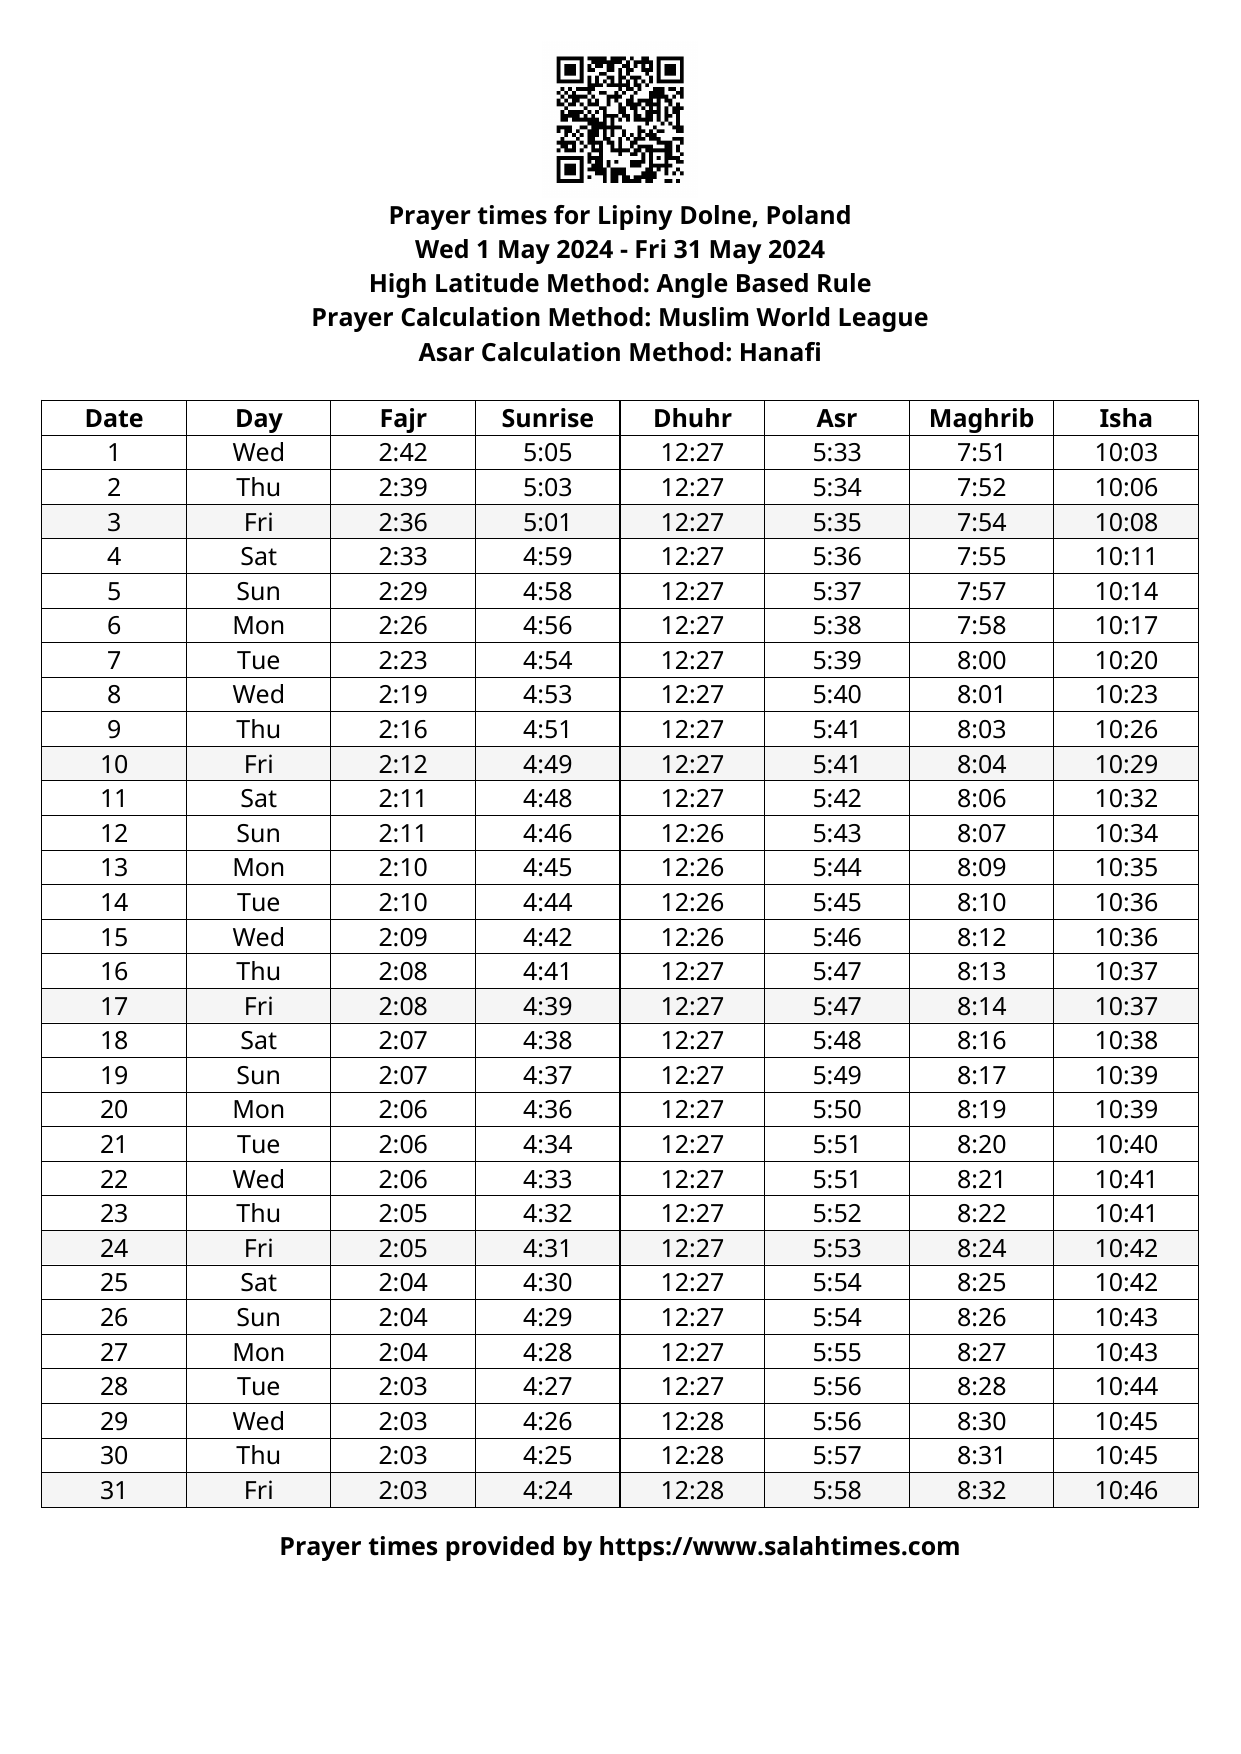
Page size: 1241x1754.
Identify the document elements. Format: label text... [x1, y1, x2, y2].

table_cell 4:25 [476, 1439, 619, 1472]
table_cell 10:39 [1054, 1093, 1198, 1126]
text Wed 1 May 2024 - Fri 31 May 2024 [42, 232, 1198, 266]
table_cell 4:44 [476, 885, 619, 919]
table_cell 4:49 [476, 747, 619, 780]
table_cell 2:42 [331, 436, 475, 469]
table_cell 8:30 [910, 1404, 1053, 1437]
table_cell 2:16 [331, 712, 475, 746]
table_cell 8:00 [910, 643, 1053, 677]
table_cell 6 [42, 609, 186, 642]
table_cell 8:19 [910, 1093, 1053, 1126]
table_cell 31 [42, 1473, 186, 1507]
table_cell 5:36 [765, 539, 909, 573]
table_cell 10:36 [1054, 920, 1198, 953]
table_cell 8:25 [910, 1266, 1053, 1299]
table_cell 5:43 [765, 816, 909, 849]
table_cell 8:06 [910, 781, 1053, 815]
table_cell 4:24 [476, 1473, 619, 1507]
table_cell 2:36 [331, 505, 475, 538]
table_cell 12:27 [621, 1196, 764, 1230]
table_cell 8:27 [910, 1335, 1053, 1368]
table_header Asr [765, 401, 909, 434]
table_cell 12:26 [621, 920, 764, 953]
table_cell 10:41 [1054, 1162, 1198, 1195]
table_cell 10:44 [1054, 1369, 1198, 1403]
table_cell Tue [187, 1369, 330, 1403]
table_cell 10:06 [1054, 470, 1198, 504]
table_cell 2:23 [331, 643, 475, 677]
table_cell 2:39 [331, 470, 475, 504]
table_cell 10:45 [1054, 1439, 1198, 1472]
table_cell 4:26 [476, 1404, 619, 1437]
table_cell 2:03 [331, 1439, 475, 1472]
table_cell Wed [187, 1162, 330, 1195]
table_cell 5:57 [765, 1439, 909, 1472]
table_cell 14 [42, 885, 186, 919]
table_cell 5:38 [765, 609, 909, 642]
table_cell 10:29 [1054, 747, 1198, 780]
table_cell 2:05 [331, 1196, 475, 1230]
table_cell 10:34 [1054, 816, 1198, 849]
table_cell 12:27 [621, 1335, 764, 1368]
table_cell 4:53 [476, 678, 619, 711]
table_cell 4 [42, 539, 186, 573]
table_cell 12:27 [621, 609, 764, 642]
table_cell 12 [42, 816, 186, 849]
table_cell 23 [42, 1196, 186, 1230]
table_cell 5:01 [476, 505, 619, 538]
table_cell 4:56 [476, 609, 619, 642]
table_cell 10:39 [1054, 1058, 1198, 1092]
table_cell 12:27 [621, 574, 764, 607]
table_cell 18 [42, 1024, 186, 1057]
table_cell 8:12 [910, 920, 1053, 953]
table_cell 2:07 [331, 1024, 475, 1057]
table_cell 8:21 [910, 1162, 1053, 1195]
table_cell 7:55 [910, 539, 1053, 573]
table_cell 5:34 [765, 470, 909, 504]
text Asar Calculation Method: Hanafi [42, 334, 1198, 368]
table_cell Fri [187, 1473, 330, 1507]
table_cell 7:54 [910, 505, 1053, 538]
table_cell 10:36 [1054, 885, 1198, 919]
table_cell 2:07 [331, 1058, 475, 1092]
table_cell 10:41 [1054, 1196, 1198, 1230]
table_cell Thu [187, 954, 330, 988]
table_cell 8:26 [910, 1300, 1053, 1334]
table_cell 8:17 [910, 1058, 1053, 1092]
table_cell Fri [187, 505, 330, 538]
table_header Fajr [331, 401, 475, 434]
table_cell Wed [187, 1404, 330, 1437]
table_cell 12:27 [621, 643, 764, 677]
table_cell Fri [187, 989, 330, 1022]
table_cell 19 [42, 1058, 186, 1092]
table_cell 12:27 [621, 1369, 764, 1403]
table_cell 5:41 [765, 747, 909, 780]
table_cell 5:54 [765, 1266, 909, 1299]
table_cell 4:37 [476, 1058, 619, 1092]
table_cell 4:41 [476, 954, 619, 988]
table_cell 30 [42, 1439, 186, 1472]
table_cell 2:11 [331, 816, 475, 849]
text Prayer times for Lipiny Dolne, Poland [42, 198, 1198, 232]
table_cell 5:53 [765, 1231, 909, 1264]
table_cell Sun [187, 574, 330, 607]
table_cell 4:46 [476, 816, 619, 849]
table_cell 2:06 [331, 1093, 475, 1126]
table_cell Thu [187, 712, 330, 746]
table_cell 12:27 [621, 1127, 764, 1161]
table_cell 22 [42, 1162, 186, 1195]
table_cell 4:45 [476, 851, 619, 884]
table_cell 10:17 [1054, 609, 1198, 642]
table_cell 12:26 [621, 885, 764, 919]
table_cell Fri [187, 747, 330, 780]
table_cell 10:08 [1054, 505, 1198, 538]
table_cell Thu [187, 470, 330, 504]
table_cell 10:03 [1054, 436, 1198, 469]
table_cell 9 [42, 712, 186, 746]
table_cell 4:33 [476, 1162, 619, 1195]
table_cell 16 [42, 954, 186, 988]
table_cell 5:39 [765, 643, 909, 677]
table_header Sunrise [476, 401, 619, 434]
table_cell 2:26 [331, 609, 475, 642]
table_cell 4:58 [476, 574, 619, 607]
table_cell 2:33 [331, 539, 475, 573]
table_cell 4:31 [476, 1231, 619, 1264]
table_cell 10:32 [1054, 781, 1198, 815]
table_cell 12:27 [621, 954, 764, 988]
table_cell 5:55 [765, 1335, 909, 1368]
table_cell Wed [187, 436, 330, 469]
table_cell 5:49 [765, 1058, 909, 1092]
table_cell 12:26 [621, 816, 764, 849]
table_cell 2 [42, 470, 186, 504]
picture [542, 41, 699, 198]
table_cell 8 [42, 678, 186, 711]
table_cell 4:28 [476, 1335, 619, 1368]
table_cell 8:13 [910, 954, 1053, 988]
table_cell 4:29 [476, 1300, 619, 1334]
table_cell 2:09 [331, 920, 475, 953]
table_cell Fri [187, 1231, 330, 1264]
table_cell 12:28 [621, 1439, 764, 1472]
table_cell 7:57 [910, 574, 1053, 607]
table_cell 5:37 [765, 574, 909, 607]
table_cell 5:33 [765, 436, 909, 469]
table_cell 25 [42, 1266, 186, 1299]
table_cell 1 [42, 436, 186, 469]
table_cell 2:03 [331, 1404, 475, 1437]
table_cell 24 [42, 1231, 186, 1264]
table_cell 12:27 [621, 1231, 764, 1264]
table_cell 4:34 [476, 1127, 619, 1161]
table_cell 10:37 [1054, 989, 1198, 1022]
table_cell Mon [187, 851, 330, 884]
table_cell 2:04 [331, 1335, 475, 1368]
table_cell 5:45 [765, 885, 909, 919]
table_cell 5:42 [765, 781, 909, 815]
table_cell 12:27 [621, 678, 764, 711]
table_cell 8:22 [910, 1196, 1053, 1230]
table_cell 5:47 [765, 954, 909, 988]
table_cell Sun [187, 816, 330, 849]
table_header Date [42, 401, 186, 434]
table_cell 10:37 [1054, 954, 1198, 988]
table_cell Sun [187, 1058, 330, 1092]
table_cell 12:27 [621, 1024, 764, 1057]
table_cell 4:36 [476, 1093, 619, 1126]
table_cell 12:28 [621, 1473, 764, 1507]
table_cell 28 [42, 1369, 186, 1403]
table_cell 7:52 [910, 470, 1053, 504]
table_header Day [187, 401, 330, 434]
table_cell 10:14 [1054, 574, 1198, 607]
table_cell 5:58 [765, 1473, 909, 1507]
table_cell 8:01 [910, 678, 1053, 711]
table_header Dhuhr [621, 401, 764, 434]
table_cell 5:48 [765, 1024, 909, 1057]
table_cell 10:45 [1054, 1404, 1198, 1437]
table_cell 8:31 [910, 1439, 1053, 1472]
table_cell 2:11 [331, 781, 475, 815]
table_cell 8:32 [910, 1473, 1053, 1507]
table_header Maghrib [910, 401, 1053, 434]
table_cell 8:14 [910, 989, 1053, 1022]
table_cell 12:27 [621, 505, 764, 538]
table_cell 12:26 [621, 851, 764, 884]
table_cell 2:05 [331, 1231, 475, 1264]
table_cell 5:35 [765, 505, 909, 538]
table_cell 5:03 [476, 470, 619, 504]
text High Latitude Method: Angle Based Rule [42, 266, 1198, 300]
table_cell 5:05 [476, 436, 619, 469]
table_cell 12:27 [621, 781, 764, 815]
table_cell 2:10 [331, 885, 475, 919]
table_cell 10:38 [1054, 1024, 1198, 1057]
table_cell Wed [187, 920, 330, 953]
table_cell 5:54 [765, 1300, 909, 1334]
table_cell Tue [187, 643, 330, 677]
table_header Isha [1054, 401, 1198, 434]
table_cell 12:27 [621, 747, 764, 780]
table_cell 10:42 [1054, 1231, 1198, 1264]
table_cell 12:28 [621, 1404, 764, 1437]
table_cell 5:56 [765, 1404, 909, 1437]
table_cell 4:38 [476, 1024, 619, 1057]
table_cell 8:28 [910, 1369, 1053, 1403]
table_cell 5:52 [765, 1196, 909, 1230]
table_cell 2:04 [331, 1266, 475, 1299]
table_cell 5:51 [765, 1162, 909, 1195]
table_cell Mon [187, 1093, 330, 1126]
table_cell 10:42 [1054, 1266, 1198, 1299]
table_cell 20 [42, 1093, 186, 1126]
table_cell 7 [42, 643, 186, 677]
table_cell 17 [42, 989, 186, 1022]
table_cell 8:24 [910, 1231, 1053, 1264]
table_cell 5:47 [765, 989, 909, 1022]
table_cell 11 [42, 781, 186, 815]
table_cell Thu [187, 1439, 330, 1472]
table_cell 4:51 [476, 712, 619, 746]
table_cell 10:35 [1054, 851, 1198, 884]
table_cell Sat [187, 1024, 330, 1057]
table_cell 2:03 [331, 1473, 475, 1507]
table_cell 12:27 [621, 539, 764, 573]
table_cell 10 [42, 747, 186, 780]
table_cell 4:59 [476, 539, 619, 573]
table_cell 5 [42, 574, 186, 607]
table_cell 13 [42, 851, 186, 884]
table_cell Sun [187, 1300, 330, 1334]
table_cell 12:27 [621, 1162, 764, 1195]
table_cell 2:08 [331, 989, 475, 1022]
table_cell 8:16 [910, 1024, 1053, 1057]
table_cell 10:43 [1054, 1335, 1198, 1368]
table_cell 12:27 [621, 712, 764, 746]
table_cell Tue [187, 885, 330, 919]
table_cell 2:10 [331, 851, 475, 884]
table_cell 26 [42, 1300, 186, 1334]
table_cell 4:27 [476, 1369, 619, 1403]
table_cell 5:41 [765, 712, 909, 746]
table_cell 2:19 [331, 678, 475, 711]
table_cell 10:40 [1054, 1127, 1198, 1161]
table_cell 7:51 [910, 436, 1053, 469]
table_cell 8:03 [910, 712, 1053, 746]
table_cell 4:42 [476, 920, 619, 953]
table_cell 2:12 [331, 747, 475, 780]
table_cell 7:58 [910, 609, 1053, 642]
table_cell 8:10 [910, 885, 1053, 919]
table_cell 12:27 [621, 1058, 764, 1092]
table_cell 4:32 [476, 1196, 619, 1230]
table_cell 5:40 [765, 678, 909, 711]
table_cell 8:09 [910, 851, 1053, 884]
table_cell Thu [187, 1196, 330, 1230]
table_cell 2:06 [331, 1127, 475, 1161]
table_cell 3 [42, 505, 186, 538]
table_cell 27 [42, 1335, 186, 1368]
table_cell 15 [42, 920, 186, 953]
table_cell 10:23 [1054, 678, 1198, 711]
text Prayer times provided by https://www.salahtimes.com [42, 1528, 1198, 1563]
table_cell 8:07 [910, 816, 1053, 849]
table_cell 29 [42, 1404, 186, 1437]
table_cell Sat [187, 539, 330, 573]
table_cell Tue [187, 1127, 330, 1161]
table_cell 12:27 [621, 1266, 764, 1299]
table_cell 5:46 [765, 920, 909, 953]
table_cell 4:30 [476, 1266, 619, 1299]
table_cell Mon [187, 1335, 330, 1368]
table_cell 8:04 [910, 747, 1053, 780]
table_cell 4:39 [476, 989, 619, 1022]
table_cell Wed [187, 678, 330, 711]
table_cell 2:29 [331, 574, 475, 607]
table_cell 2:06 [331, 1162, 475, 1195]
table_cell 12:27 [621, 1300, 764, 1334]
table_cell 5:50 [765, 1093, 909, 1126]
table_cell 12:27 [621, 436, 764, 469]
table_cell 4:54 [476, 643, 619, 677]
table_cell 4:48 [476, 781, 619, 815]
table_cell 5:44 [765, 851, 909, 884]
table_cell Sat [187, 781, 330, 815]
table_cell 10:20 [1054, 643, 1198, 677]
table_cell 5:56 [765, 1369, 909, 1403]
table_cell 10:46 [1054, 1473, 1198, 1507]
table_cell 12:27 [621, 989, 764, 1022]
table_cell 10:26 [1054, 712, 1198, 746]
table_cell 10:11 [1054, 539, 1198, 573]
table_cell 2:03 [331, 1369, 475, 1403]
table_cell Mon [187, 609, 330, 642]
table_cell 2:08 [331, 954, 475, 988]
text Prayer Calculation Method: Muslim World League [42, 300, 1198, 334]
table_cell 12:27 [621, 1093, 764, 1126]
table_cell 5:51 [765, 1127, 909, 1161]
table_cell 21 [42, 1127, 186, 1161]
table_cell 8:20 [910, 1127, 1053, 1161]
table_cell 12:27 [621, 470, 764, 504]
table_cell Sat [187, 1266, 330, 1299]
table_cell 10:43 [1054, 1300, 1198, 1334]
table_cell 2:04 [331, 1300, 475, 1334]
